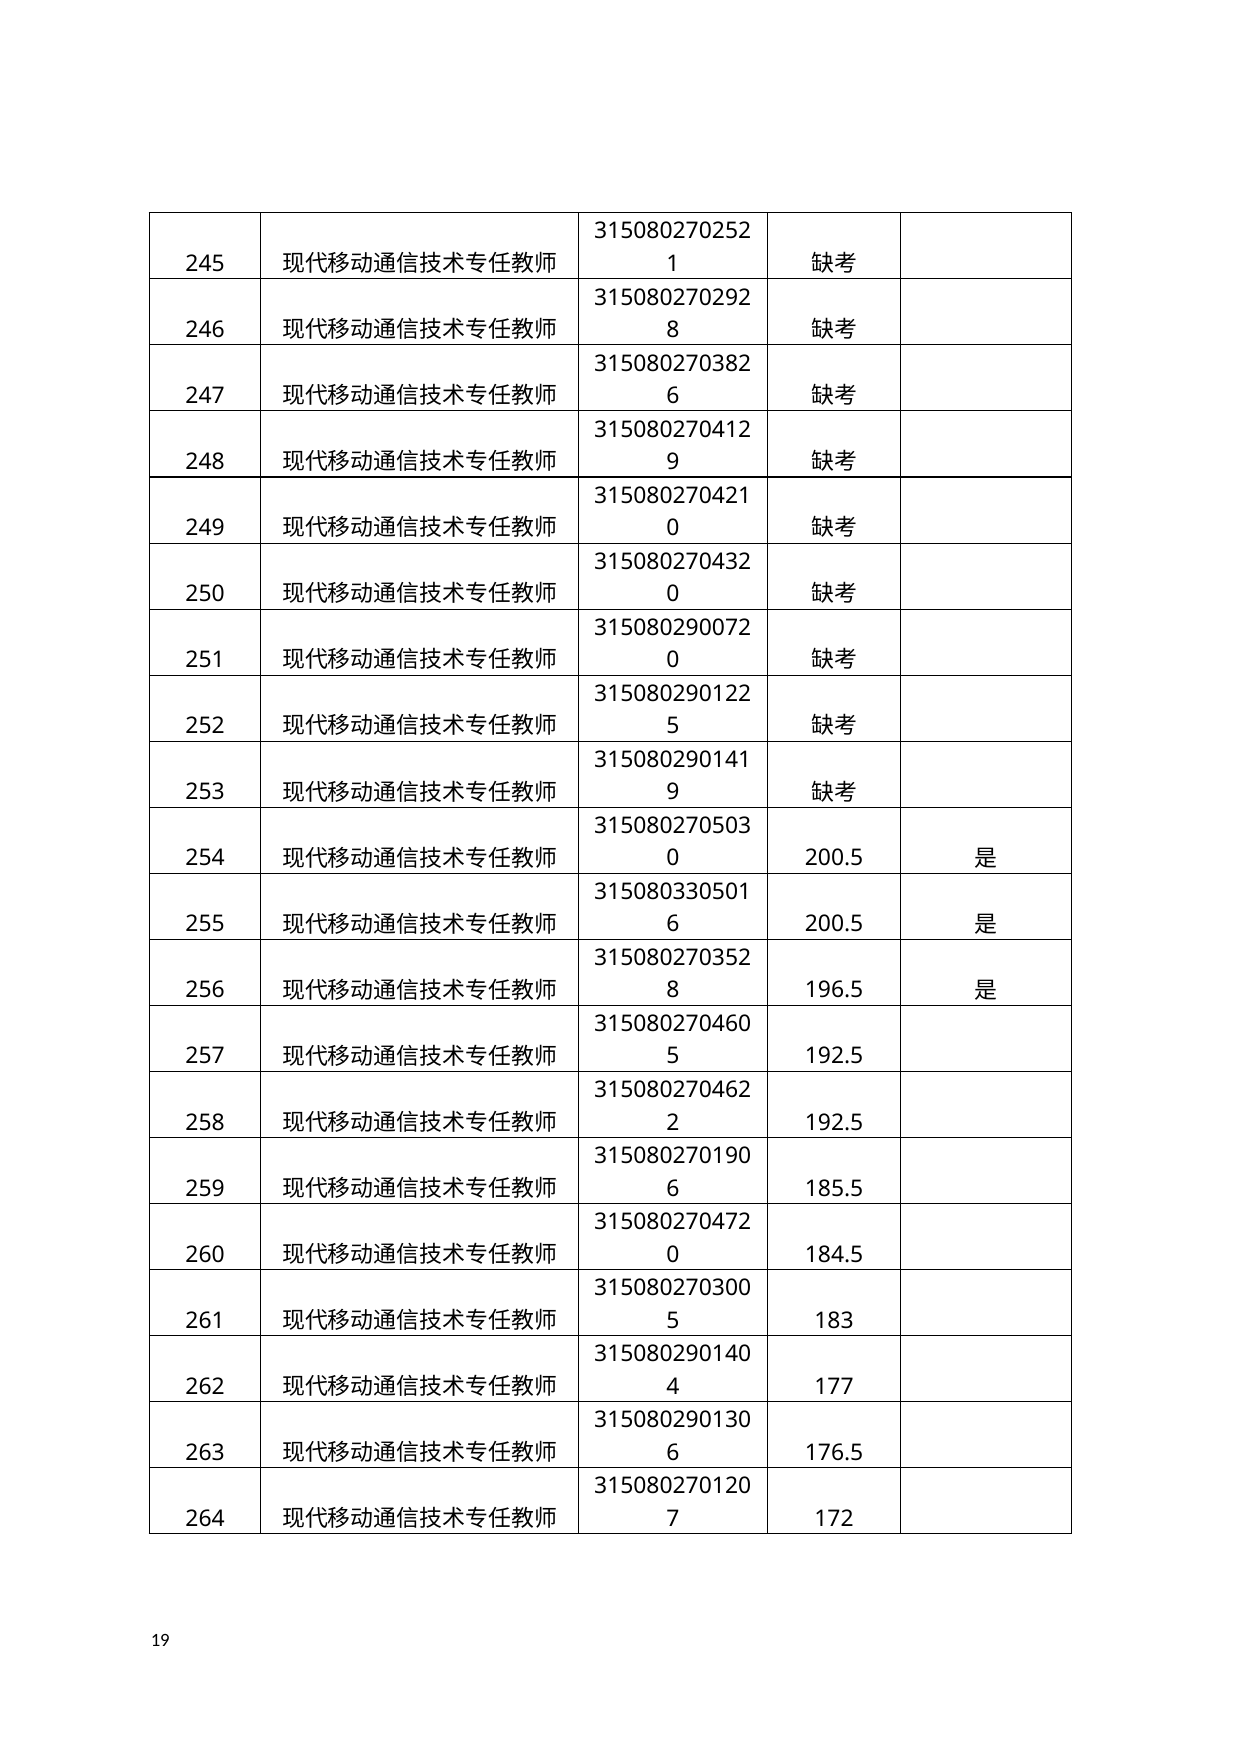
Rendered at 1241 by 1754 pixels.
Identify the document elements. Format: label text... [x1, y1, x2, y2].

table_cell 252 [150, 676, 260, 741]
table_cell 3150802901419 [579, 742, 767, 807]
table_cell 245 [150, 213, 260, 278]
table_cell 现代移动通信技术专任教师 [261, 742, 578, 807]
table_cell [901, 478, 1071, 542]
table_cell 现代移动通信技术专任教师 [261, 345, 578, 410]
table_cell [901, 1468, 1071, 1533]
table_cell 172 [768, 1468, 900, 1533]
table_cell 247 [150, 345, 260, 410]
table_cell [901, 676, 1071, 741]
table_cell 3150802702928 [579, 279, 767, 344]
table_cell 是 [901, 808, 1071, 873]
table_cell 3150802704605 [579, 1006, 767, 1071]
table_cell 现代移动通信技术专任教师 [261, 1204, 578, 1269]
table_cell 255 [150, 874, 260, 939]
table_cell 3150803305016 [579, 874, 767, 939]
table_cell 3150802900720 [579, 610, 767, 674]
table_cell 3150802901404 [579, 1336, 767, 1401]
table_cell 192.5 [768, 1006, 900, 1071]
table_cell 现代移动通信技术专任教师 [261, 411, 578, 476]
table_cell [901, 742, 1071, 807]
table_cell 251 [150, 610, 260, 674]
table_cell 3150802702521 [579, 213, 767, 278]
table_cell 258 [150, 1072, 260, 1137]
table_cell 缺考 [768, 742, 900, 807]
table_cell 3150802901306 [579, 1402, 767, 1467]
table_cell [901, 213, 1071, 278]
table_cell 缺考 [768, 544, 900, 608]
table_cell 现代移动通信技术专任教师 [261, 213, 578, 278]
table_cell [901, 610, 1071, 674]
table_cell 缺考 [768, 676, 900, 741]
table_cell 现代移动通信技术专任教师 [261, 544, 578, 608]
table_cell [901, 345, 1071, 410]
table_cell 缺考 [768, 345, 900, 410]
table_cell 200.5 [768, 874, 900, 939]
table_cell 248 [150, 411, 260, 476]
table_cell 3150802704622 [579, 1072, 767, 1137]
table_cell 259 [150, 1138, 260, 1203]
table_cell 3150802703826 [579, 345, 767, 410]
table_cell 现代移动通信技术专任教师 [261, 478, 578, 542]
table_cell 现代移动通信技术专任教师 [261, 1072, 578, 1137]
table_cell 256 [150, 940, 260, 1005]
table_cell 264 [150, 1468, 260, 1533]
table_cell 200.5 [768, 808, 900, 873]
table_cell 3150802701906 [579, 1138, 767, 1203]
table_cell 现代移动通信技术专任教师 [261, 1402, 578, 1467]
table_cell 现代移动通信技术专任教师 [261, 1270, 578, 1335]
table_cell 3150802704720 [579, 1204, 767, 1269]
table_cell 185.5 [768, 1138, 900, 1203]
table_cell 3150802704129 [579, 411, 767, 476]
table_cell [901, 1006, 1071, 1071]
table_cell 缺考 [768, 610, 900, 674]
table_cell 现代移动通信技术专任教师 [261, 874, 578, 939]
table_cell 3150802705030 [579, 808, 767, 873]
table_cell 缺考 [768, 478, 900, 542]
table_cell 现代移动通信技术专任教师 [261, 808, 578, 873]
table_cell 183 [768, 1270, 900, 1335]
table_cell 250 [150, 544, 260, 608]
table_cell 254 [150, 808, 260, 873]
table_cell 缺考 [768, 213, 900, 278]
table_cell 196.5 [768, 940, 900, 1005]
table_cell 249 [150, 478, 260, 542]
table_cell 184.5 [768, 1204, 900, 1269]
table_cell 260 [150, 1204, 260, 1269]
table_cell [901, 411, 1071, 476]
table_cell [901, 544, 1071, 608]
table_cell 3150802701207 [579, 1468, 767, 1533]
table_cell 257 [150, 1006, 260, 1071]
table_cell 3150802901225 [579, 676, 767, 741]
table_cell 现代移动通信技术专任教师 [261, 1006, 578, 1071]
table_cell 3150802703528 [579, 940, 767, 1005]
table_cell 是 [901, 940, 1071, 1005]
table_cell 现代移动通信技术专任教师 [261, 676, 578, 741]
table_cell 263 [150, 1402, 260, 1467]
table_cell 192.5 [768, 1072, 900, 1137]
table_cell [901, 1072, 1071, 1137]
table_cell 177 [768, 1336, 900, 1401]
table_cell [901, 1270, 1071, 1335]
table_cell 3150802703005 [579, 1270, 767, 1335]
table_cell 262 [150, 1336, 260, 1401]
table_cell 3150802704320 [579, 544, 767, 608]
table_cell [901, 1336, 1071, 1401]
table_cell 现代移动通信技术专任教师 [261, 940, 578, 1005]
table_cell 246 [150, 279, 260, 344]
table_cell 261 [150, 1270, 260, 1335]
table_cell 现代移动通信技术专任教师 [261, 1468, 578, 1533]
table_cell [901, 1138, 1071, 1203]
table_cell 现代移动通信技术专任教师 [261, 610, 578, 674]
table_cell 176.5 [768, 1402, 900, 1467]
table_cell 现代移动通信技术专任教师 [261, 1138, 578, 1203]
table_cell 现代移动通信技术专任教师 [261, 1336, 578, 1401]
table_cell [901, 1402, 1071, 1467]
table_cell 3150802704210 [579, 478, 767, 542]
table_cell 是 [901, 874, 1071, 939]
table_cell [901, 279, 1071, 344]
table_cell [901, 1204, 1071, 1269]
table_cell 253 [150, 742, 260, 807]
table_cell 现代移动通信技术专任教师 [261, 279, 578, 344]
table_cell 缺考 [768, 279, 900, 344]
table_cell 缺考 [768, 411, 900, 476]
